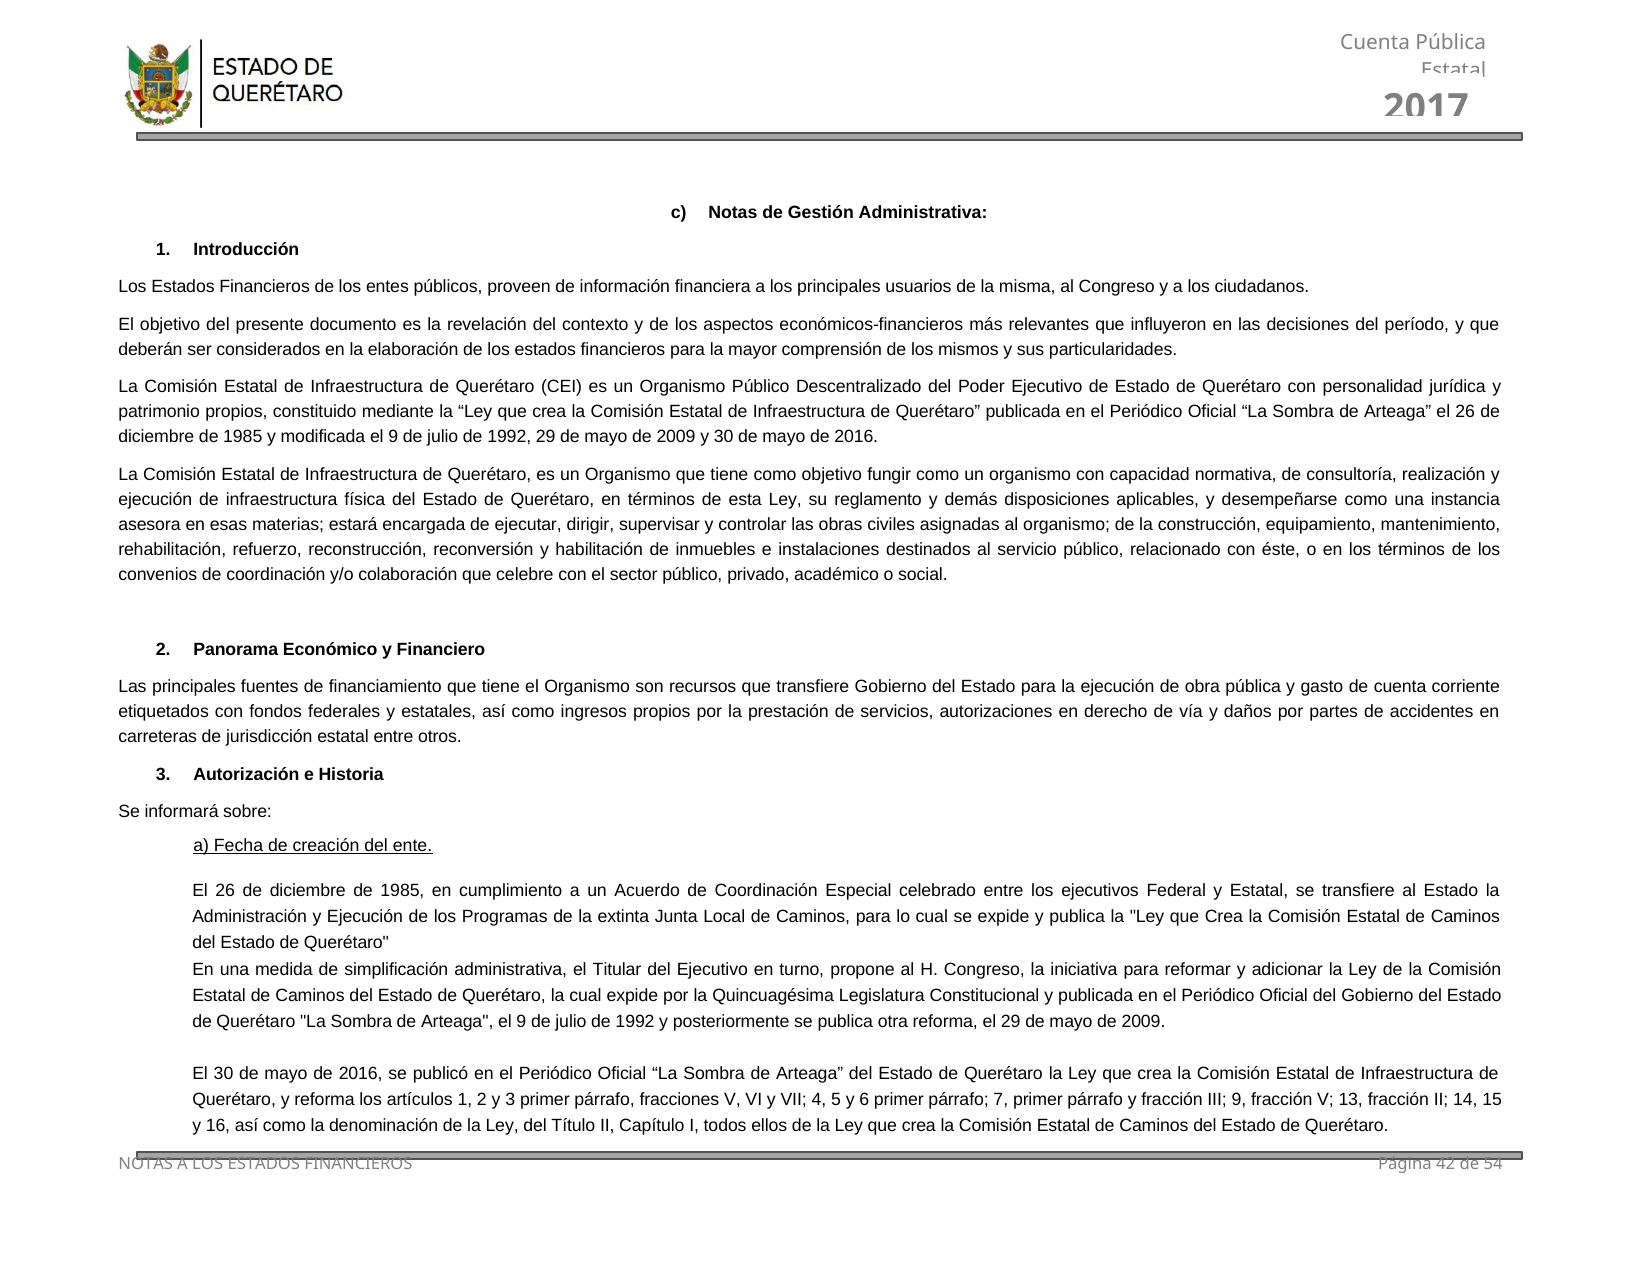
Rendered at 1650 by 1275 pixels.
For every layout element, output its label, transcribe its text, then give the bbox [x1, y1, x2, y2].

list Notas de Gestión Administrativa: [156, 202, 1502, 223]
list Autorización e Historia [156, 760, 1502, 785]
list El 26 de diciembre de 1985, en cumplimiento a un Acuerdo de Coordinación Especial celebrado entre los ejecutivos Federal y Estatal, se transfiere al Estado la Administración y Ejecución de los Programas de la extinta Junta Local de Caminos, para lo cual se expide y publica la "Ley que Crea la Comisión Estatal de Caminos del Estado de Querétaro" [192, 876, 1502, 954]
list El 30 de mayo de 2016, se publicó en el Periódico Oficial “La Sombra de Arteaga” del Estado de Querétaro la Ley que crea la Comisión Estatal de Infraestructura de Querétaro, y reforma los artículos 1, 2 y 3 primer párrafo, fracciones V, VI y VII; 4, 5 y 6 primer párrafo; 7, primer párrafo y fracción III; 9, fracción V; 13, fracción II; 14, 15 y 16, así como la denominación de la Ley, del Título II, Capítulo I, todos ellos de la Ley que crea la Comisión Estatal de Caminos del Estado de Querétaro. [192, 1058, 1502, 1136]
list a) Fecha de creación del ente. [193, 835, 1502, 856]
list En una medida de simplificación administrativa, el Titular del Ejecutivo en turno, propone al H. Congreso, la iniciativa para reformar y adicionar la Ley de la Comisión Estatal de Caminos del Estado de Querétaro, la cual expide por la Quincuagésima Legislatura Constitucional y publicada en el Periódico Oficial del Gobierno del Estado de Querétaro "La Sombra de Arteaga", el 9 de julio de 1992 y posteriormente se publica otra reforma, el 29 de mayo de 2009. [192, 954, 1502, 1032]
list Panorama Económico y Financiero [156, 635, 1502, 660]
text Los Estados Financieros de los entes públicos, proveen de información financiera a los principales usuarios de la misma, al Congreso y a los ciudadanos. [118, 273, 1502, 298]
text Se informará sobre: [118, 798, 1502, 823]
picture [118, 34, 375, 130]
text La Comisión Estatal de Infraestructura de Querétaro (CEI) es un Organismo Público Descentralizado del Poder Ejecutivo de Estado de Querétaro con personalidad jurídica y patrimonio propios, constituido mediante la “Ley que crea la Comisión Estatal de Infraestructura de Querétaro” publicada en el Periódico Oficial “La Sombra de Arteaga” el 26 de diciembre de 1985 y modificada el 9 de julio de 1992, 29 de mayo de 2009 y 30 de mayo de 2016. [118, 373, 1502, 448]
list Introducción [156, 235, 1502, 260]
text Las principales fuentes de financiamiento que tiene el Organismo son recursos que transfiere Gobierno del Estado para la ejecución de obra pública y gasto de cuenta corriente etiquetados con fondos federales y estatales, así como ingresos propios por la prestación de servicios, autorizaciones en derecho de vía y daños por partes de accidentes en carreteras de jurisdicción estatal entre otros. [118, 673, 1502, 748]
text El objetivo del presente documento es la revelación del contexto y de los aspectos económicos-financieros más relevantes que influyeron en las decisiones del período, y que deberán ser considerados en la elaboración de los estados financieros para la mayor comprensión de los mismos y sus particularidades. [118, 310, 1502, 360]
text La Comisión Estatal de Infraestructura de Querétaro, es un Organismo que tiene como objetivo fungir como un organismo con capacidad normativa, de consultoría, realización y ejecución de infraestructura física del Estado de Querétaro, en términos de esta Ley, su reglamento y demás disposiciones aplicables, y desempeñarse como una instancia asesora en esas materias; estará encargada de ejecutar, dirigir, supervisar y controlar las obras civiles asignadas al organismo; de la construcción, equipamiento, mantenimiento, rehabilitación, refuerzo, reconstrucción, reconversión y habilitación de inmuebles e instalaciones destinados al servicio público, relacionado con éste, o en los términos de los convenios de coordinación y/o colaboración que celebre con el sector público, privado, académico o social. [118, 460, 1502, 585]
